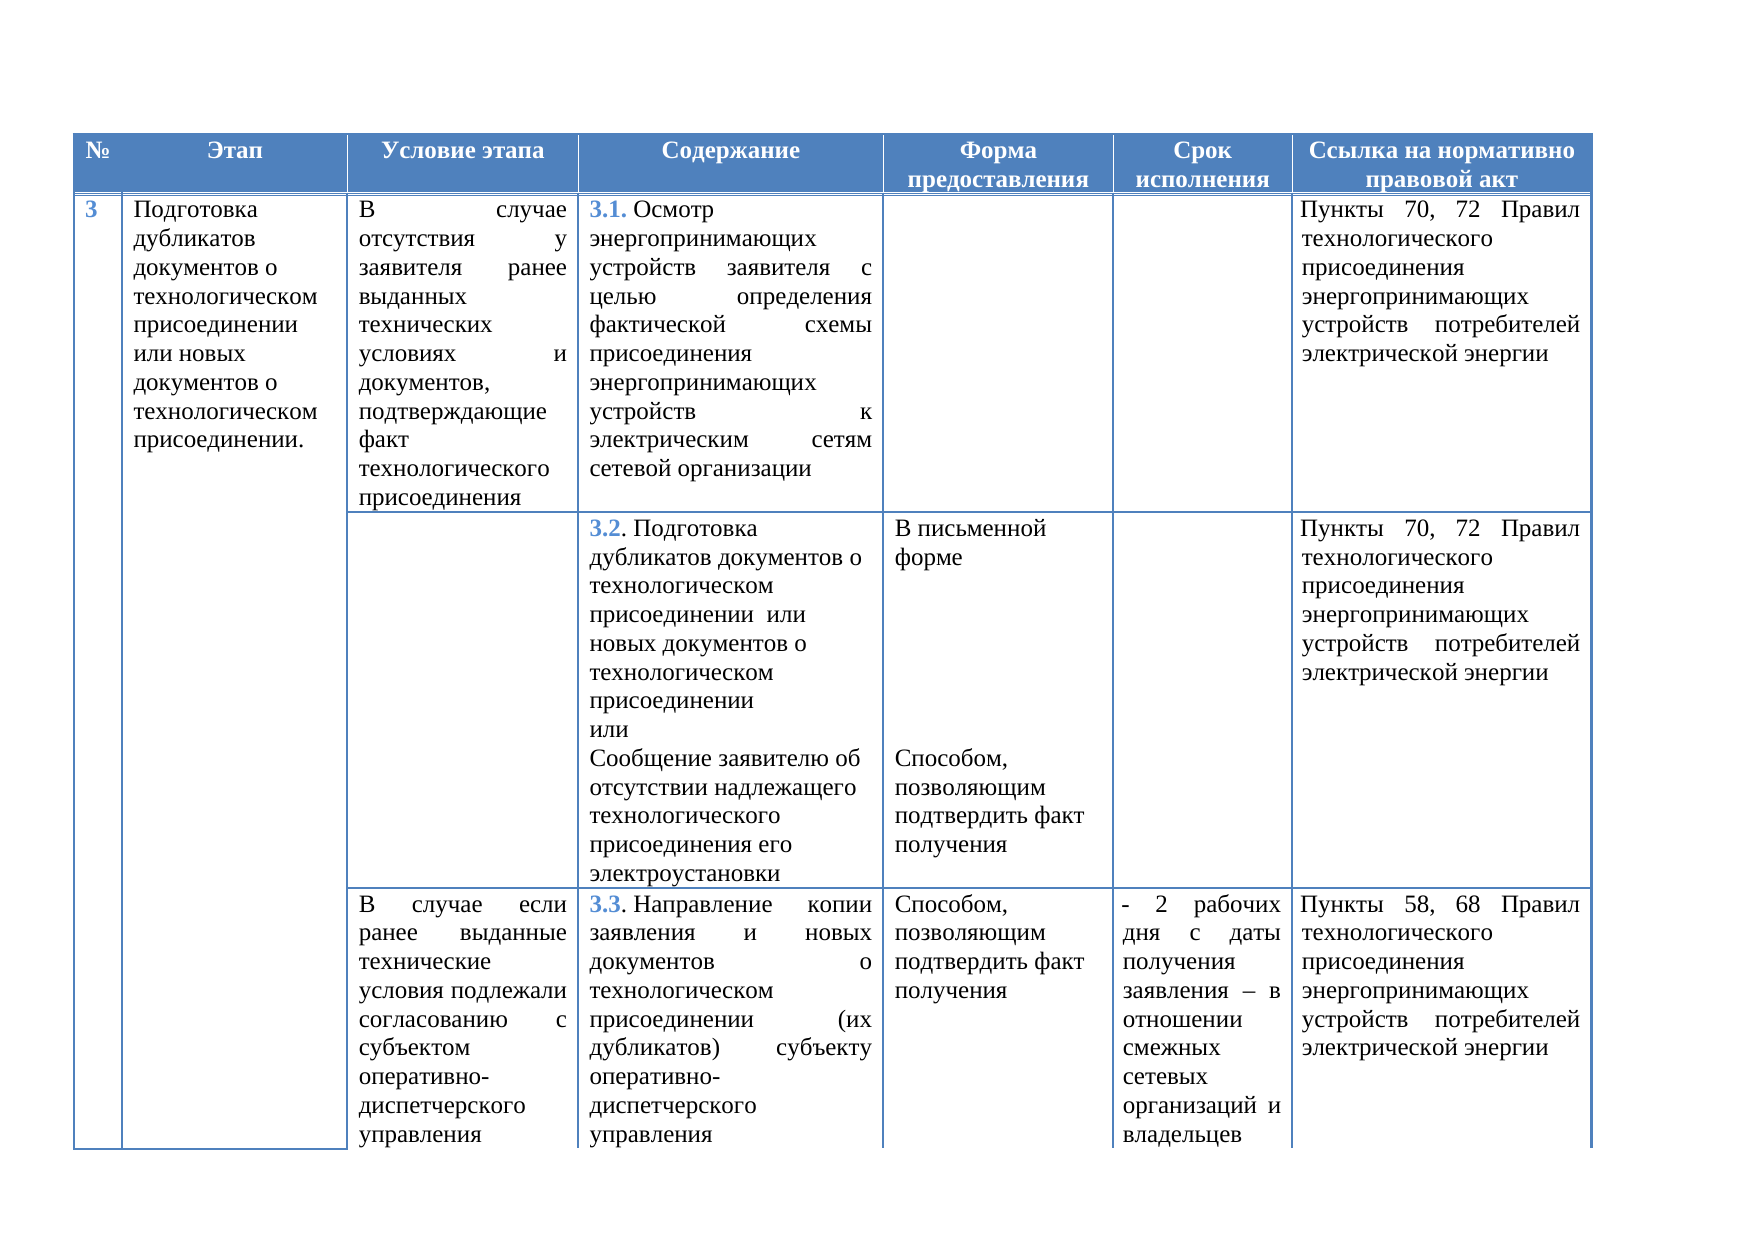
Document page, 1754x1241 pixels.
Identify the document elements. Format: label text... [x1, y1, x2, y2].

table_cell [884, 889, 1112, 1147]
table_cell [1114, 196, 1291, 511]
table_header Содержание [579, 135, 883, 192]
table_cell 3.2. Подготовка дубликатов документов о технологическом присоединении или новых документов о технологическом присоединении или Сообщение заявителю об отсутствии надлежащего технологического присоединения его электроустановки [579, 513, 882, 887]
table_header Срок исполнения [1114, 135, 1292, 192]
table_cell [348, 196, 577, 511]
table_cell [1114, 513, 1291, 887]
table_cell Пункты 70, 72 Правил технологического присоединения энергопринимающих устройств потребителей электрической энергии [1293, 513, 1590, 887]
table_cell Пункты 70, 72 Правил технологического присоединения энергопринимающих устройств потребителей электрической энергии [1293, 196, 1590, 511]
table_header № [75, 135, 121, 192]
table_header Этап [123, 135, 347, 192]
table_cell Подготовка дубликатов документов о технологическом присоединении или новых документов о технологическом присоединении. [123, 196, 346, 1147]
table_cell 3 [75, 196, 121, 1147]
table_cell 3.1. Осмотр энергопринимающих устройств заявителя с целью определения фактической схемы присоединения энергопринимающих устройств к электрическим сетям сетевой организации [579, 196, 882, 511]
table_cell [579, 889, 882, 1147]
table_cell [348, 513, 577, 887]
table_cell В письменной форме Способом, позволяющим подтвердить факт получения [884, 513, 1112, 887]
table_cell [1114, 889, 1291, 1147]
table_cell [348, 889, 577, 1147]
table_header Форма предоставления [884, 135, 1113, 192]
table_header Ссылка на нормативно правовой акт [1293, 135, 1590, 192]
table_header Условие этапа [348, 135, 578, 192]
table_cell [884, 196, 1112, 511]
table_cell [1293, 889, 1590, 1147]
